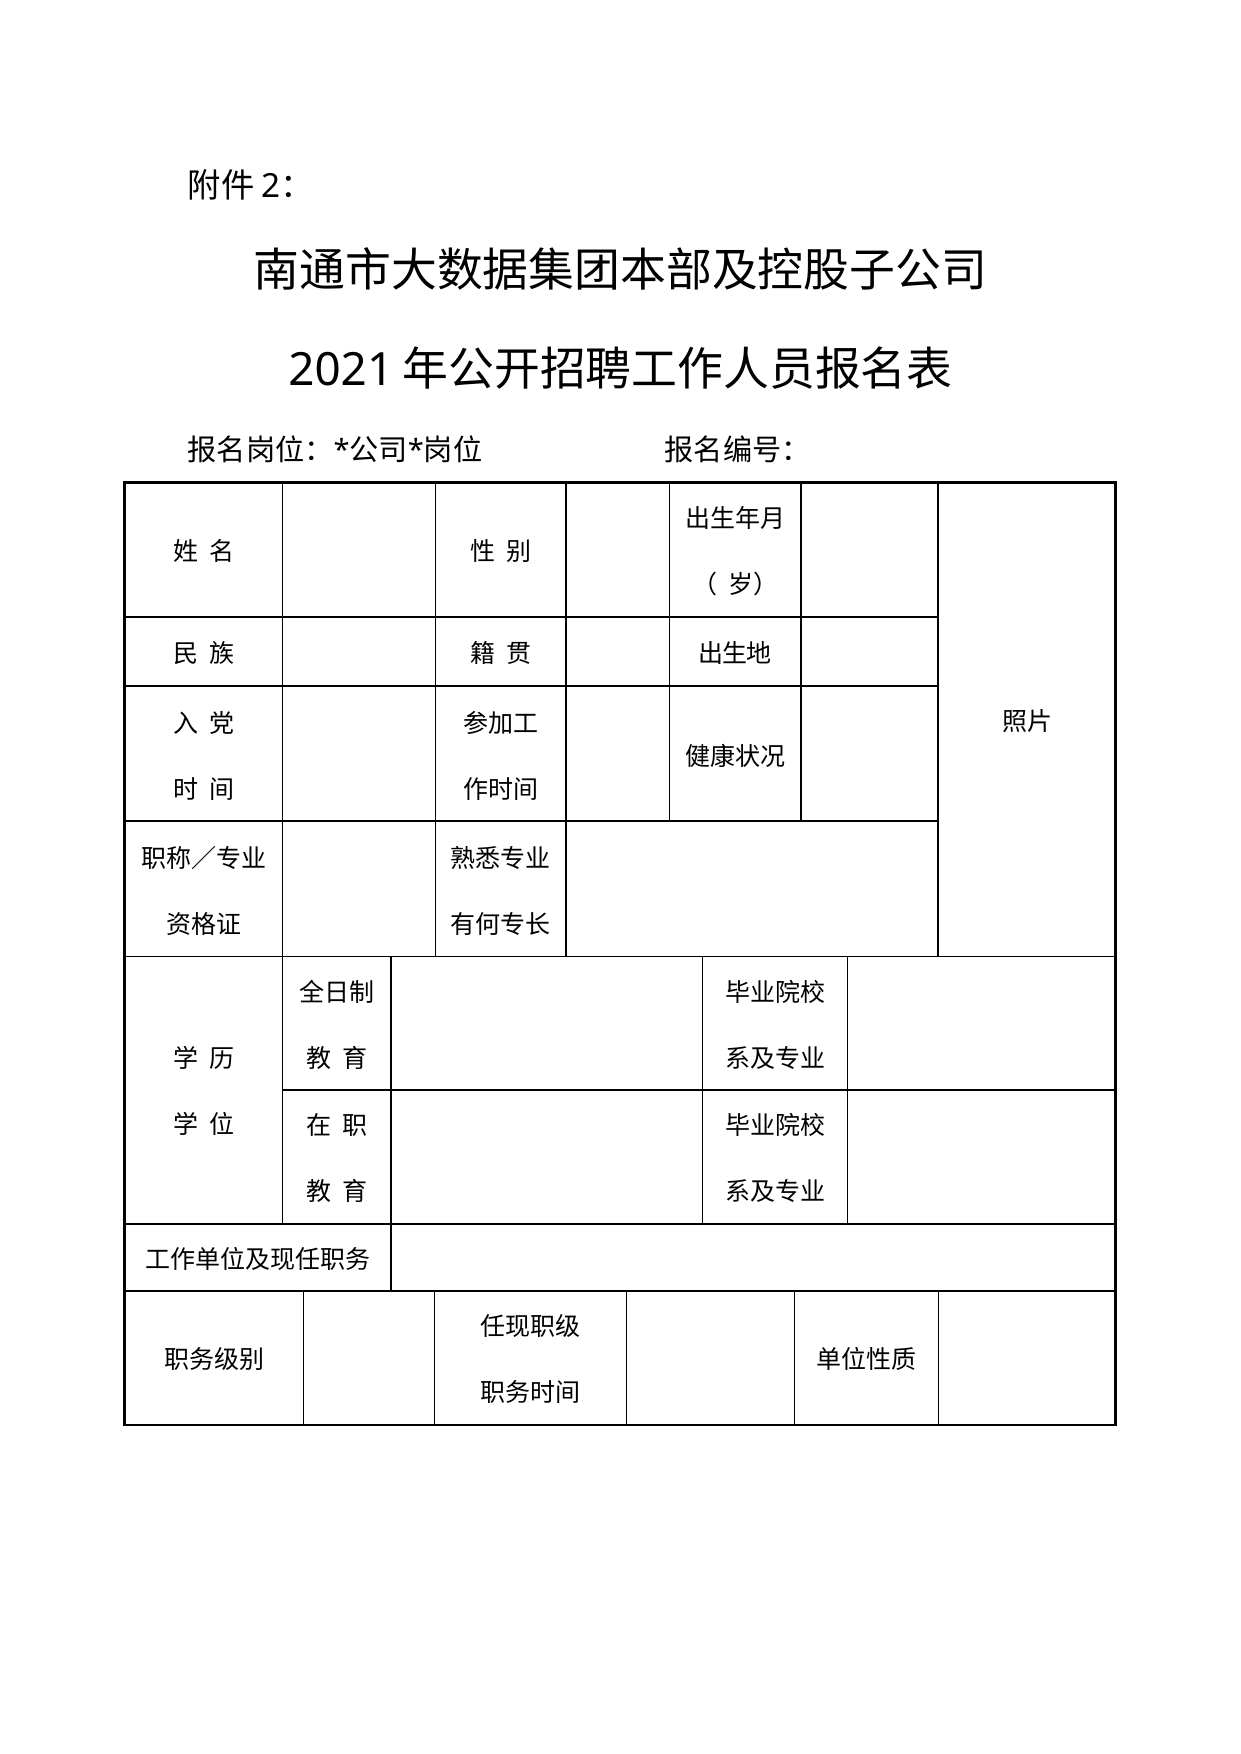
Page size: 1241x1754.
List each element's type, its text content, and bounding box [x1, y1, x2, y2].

table_cell 籍 贯 [436, 618, 565, 685]
table_cell 毕业院校 系及专业 [703, 957, 847, 1089]
table_cell [567, 687, 669, 820]
table_cell [627, 1292, 794, 1424]
table_header [283, 484, 435, 616]
table_header 姓 名 [126, 484, 282, 616]
table_cell [283, 618, 435, 685]
table_cell [392, 1091, 702, 1223]
table_header 性 别 [436, 484, 565, 616]
table_cell 毕业院校 系及专业 [703, 1091, 847, 1223]
table_cell 职称／专业资格证 [126, 822, 282, 956]
text 报名岗位：*公司*岗位 报名编号： [187, 415, 1053, 481]
table_cell 在 职 教 育 [283, 1091, 390, 1223]
table_cell [283, 822, 435, 956]
table_cell [283, 687, 435, 820]
text 南通市大数据集团本部及控股子公司 [187, 217, 1053, 316]
table_cell [304, 1292, 434, 1424]
table_cell 参加工 作时间 [436, 687, 565, 820]
table_cell [567, 618, 669, 685]
table_cell 民 族 [126, 618, 282, 685]
text 附件2： [187, 151, 1053, 217]
table_cell 学 历 学 位 [126, 957, 282, 1223]
table_cell [567, 822, 937, 956]
table_cell 任现职级 职务时间 [435, 1292, 626, 1424]
table_cell [392, 1225, 1114, 1290]
table_cell [848, 1091, 1114, 1223]
table_cell 熟悉专业有何专长 [436, 822, 565, 956]
table_cell [802, 687, 937, 820]
table_cell 全日制 教 育 [283, 957, 390, 1089]
table_cell [939, 1292, 1114, 1424]
table_header [567, 484, 669, 616]
table_cell [802, 618, 937, 685]
table_cell 出生地 [670, 618, 800, 685]
table_cell 健康状况 [670, 687, 800, 820]
table_cell 入 党 时 间 [126, 687, 282, 820]
text 2021年公开招聘工作人员报名表 [187, 316, 1053, 415]
table_cell [392, 957, 702, 1089]
table_cell 职务级别 [126, 1292, 303, 1424]
table_header 照片 [939, 484, 1114, 956]
table_header 出生年月 （ 岁） [670, 484, 800, 616]
table_cell 工作单位及现任职务 [126, 1225, 390, 1290]
table_cell 单位性质 [795, 1292, 938, 1424]
table_header [802, 484, 937, 616]
table_cell [848, 957, 1114, 1089]
